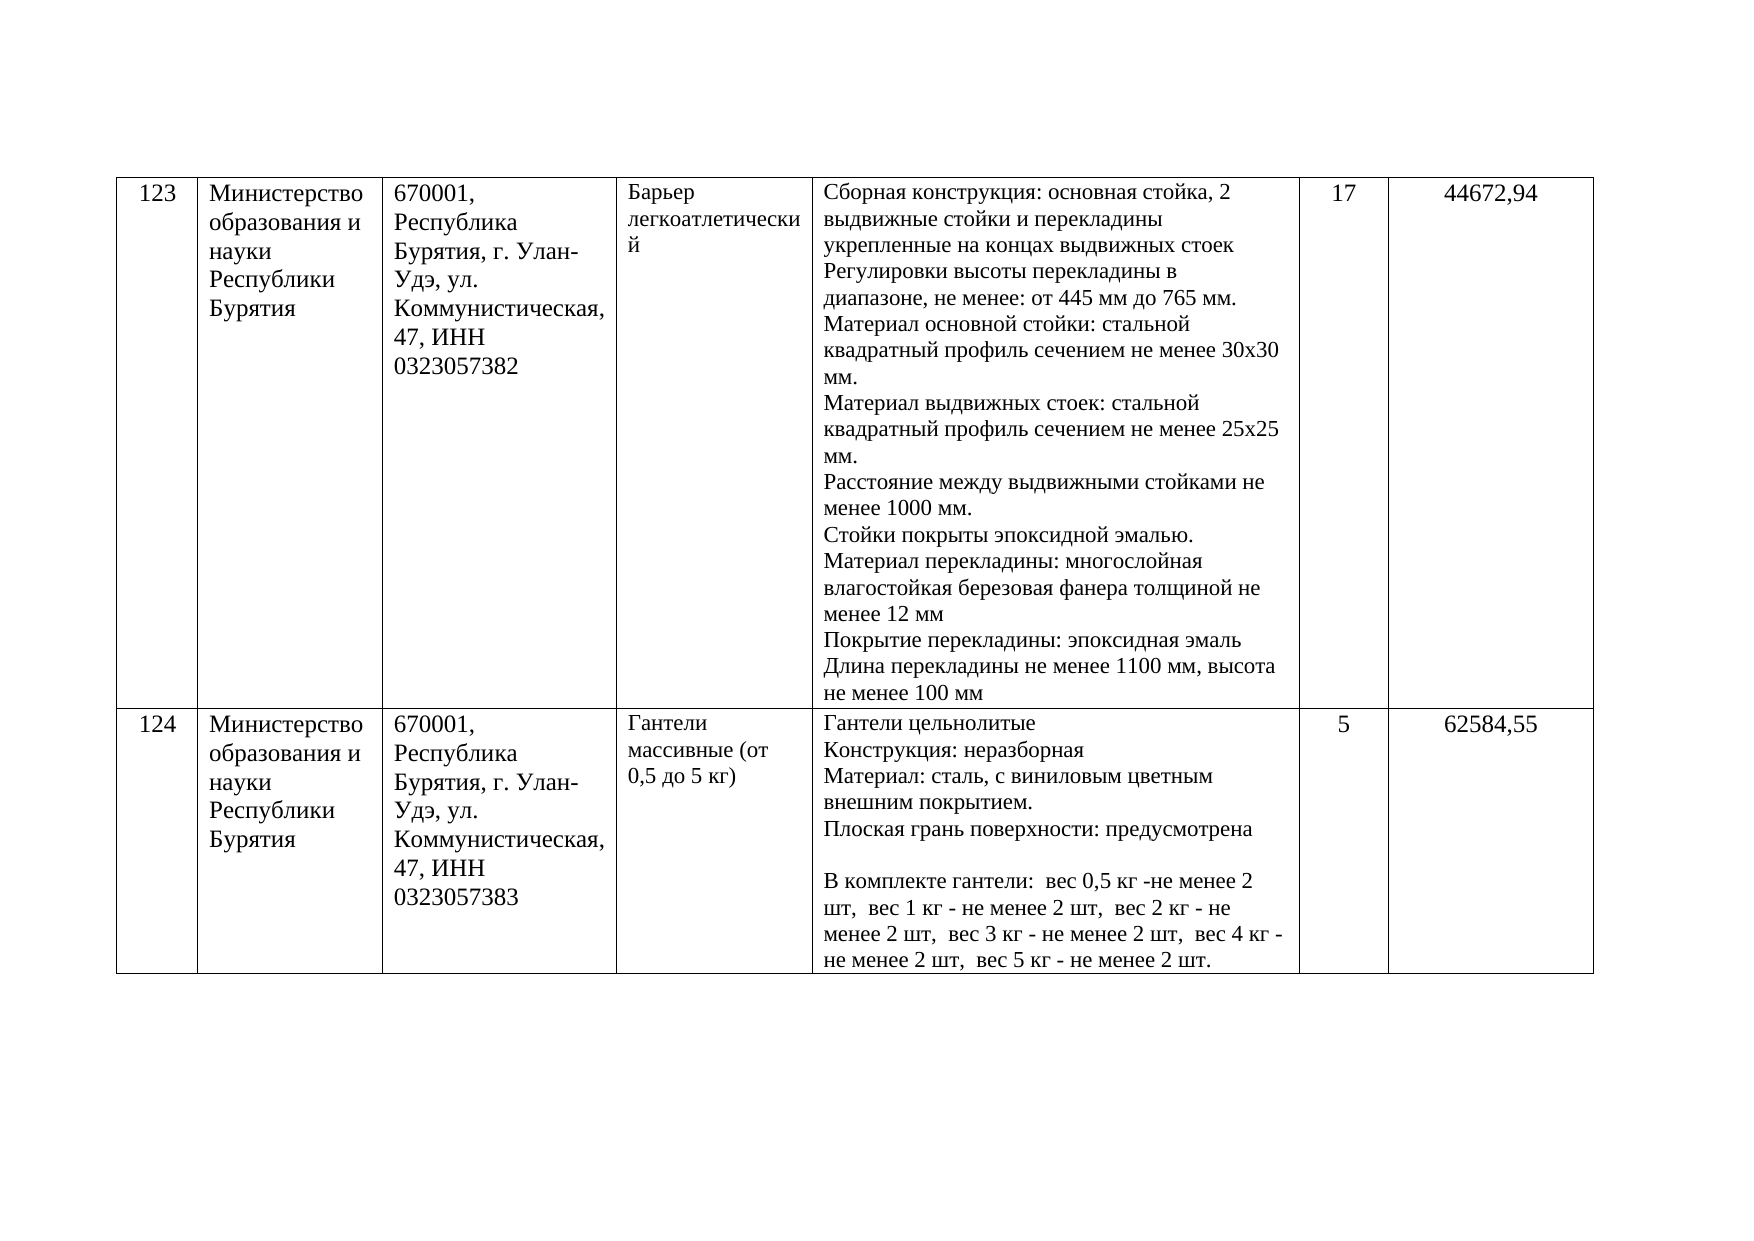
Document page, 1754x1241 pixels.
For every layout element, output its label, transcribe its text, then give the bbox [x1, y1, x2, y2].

table_cell Гантели массивные (от 0,5 до 5 кг) [617, 709, 812, 973]
table_cell Сборная конструкция: основная стойка, 2 выдвижные стойки и перекладины укрепленные на концах выдвижных стоек Регулировки высоты перекладины в диапазоне, не менее: от 445 мм до 765 мм. Материал основной стойки: стальной квадратный профиль сечением не менее 30х30 мм. Материал выдвижных стоек: стальной квадратный профиль сечением не менее 25х25 мм. Расстояние между выдвижными стойками не менее 1000 мм. Стойки покрыты эпоксидной эмалью. Материал перекладины: многослойная влагостойкая березовая фанера толщиной не менее 12 мм Покрытие перекладины: эпоксидная эмаль Длина перекладины не менее 1100 мм, высота не менее 100 мм [813, 178, 1299, 708]
table_cell 670001, Республика Бурятия, г. Улан-Удэ, ул. Коммунистическая, 47, ИНН 0323057383 [383, 709, 616, 973]
table_cell Гантели цельнолитые Конструкция: неразборная Материал: сталь, с виниловым цветным внешним покрытием. Плоская грань поверхности: предусмотрена В комплекте гантели: вес 0,5 кг -не менее 2 шт, вес 1 кг - не менее 2 шт, вес 2 кг - не менее 2 шт, вес 3 кг - не менее 2 шт, вес 4 кг -не менее 2 шт, вес 5 кг - не менее 2 шт. [813, 709, 1299, 973]
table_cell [198, 709, 382, 973]
table_cell 62584,55 [1389, 709, 1593, 973]
table_cell 17 [1300, 178, 1388, 708]
table_cell 44672,94 [1389, 178, 1593, 708]
table_cell Барьер легкоатлетический [617, 178, 812, 708]
table_cell 123 [117, 178, 197, 708]
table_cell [198, 178, 382, 708]
table_cell 670001, Республика Бурятия, г. Улан-Удэ, ул. Коммунистическая, 47, ИНН 0323057382 [383, 178, 616, 708]
table_cell 124 [117, 709, 197, 973]
table_cell 5 [1300, 709, 1388, 973]
